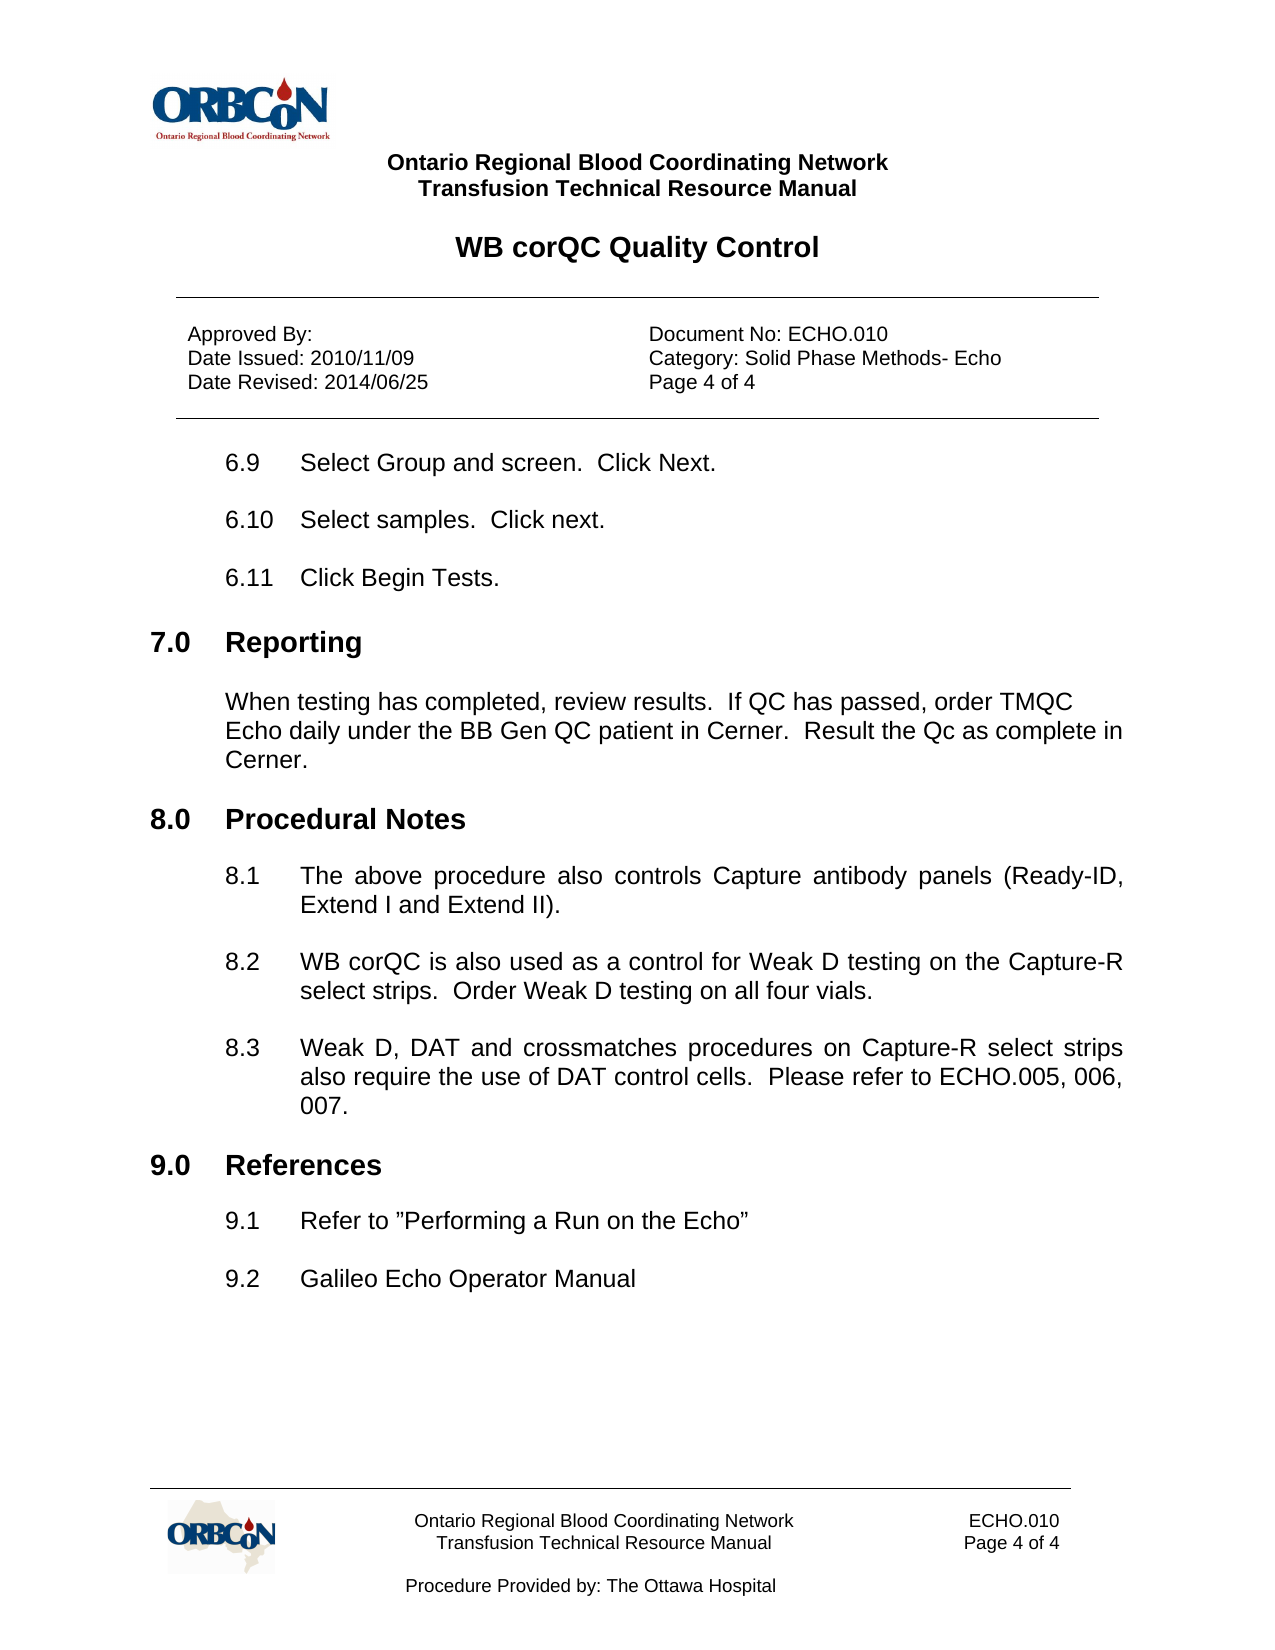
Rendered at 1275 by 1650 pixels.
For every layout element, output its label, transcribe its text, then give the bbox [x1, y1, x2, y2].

list Refer to ”Performing a Run on the Echo” [225, 1206, 1125, 1235]
list Select samples. Click next. [225, 505, 1125, 534]
text When testing has completed, review results. If QC has passed, order TMQC Echo daily under the BB patient in Cerner. Result the Qc as complete in Cerner. [225, 687, 1125, 774]
list References [150, 1148, 1125, 1182]
list Weak D, DAT and crossmatches procedures on Capture-R select strips also require the use of DAT control cells. Please refer to .005, 006, 007. [225, 1033, 1125, 1120]
picture [150, 73, 336, 149]
list Galileo Echo Operator Manual [225, 1263, 1125, 1292]
list Select Group and screen. Click Next. [225, 448, 1125, 477]
picture [167, 1500, 276, 1574]
list Click Begin Tests. [225, 563, 1125, 592]
list The above procedure also controls Capture antibody panels (Ready-ID, Extend I and Extend II). [225, 861, 1125, 918]
list WB corQC is also used as a control for Weak D testing on the Capture-R select strips. Order Weak D testing on all four vials. [225, 947, 1125, 1005]
list Procedural Notes [150, 802, 1125, 836]
list Reporting [150, 625, 1125, 659]
